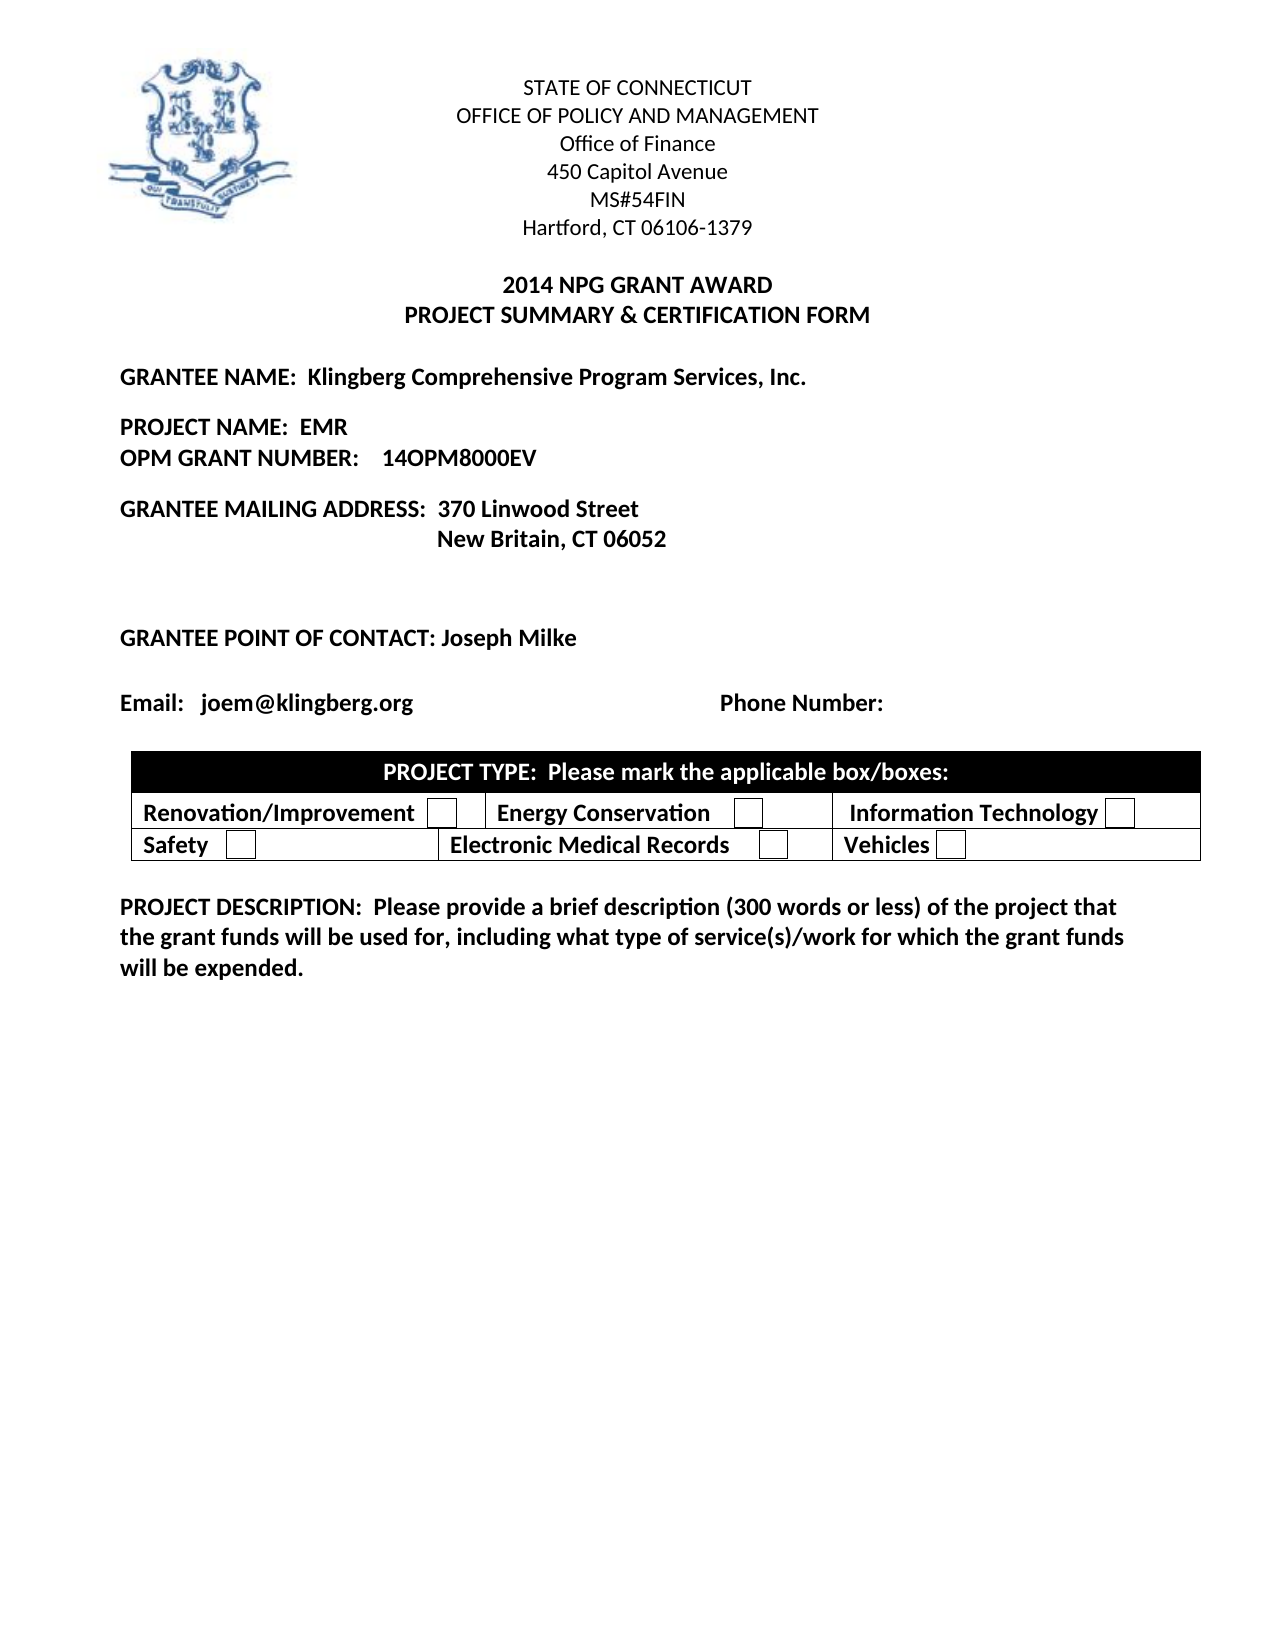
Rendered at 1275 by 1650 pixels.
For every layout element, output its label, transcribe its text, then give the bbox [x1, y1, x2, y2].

text GRANTEE MAILING ADDRESS: 370 Linwood Street [120, 493, 1155, 523]
text OPM GRANT NUMBER: 14OPM8000EV [120, 442, 1155, 473]
table_cell Vehicles [833, 829, 1200, 859]
text OFFICE OF POLICY AND MANAGEMENT [120, 101, 1155, 129]
text STATE OF CONNECTICUT [120, 73, 1155, 101]
text PROJECT NAME: EMR [120, 412, 1155, 442]
text GRANTEE NAME: Klingberg Comprehensive Program Services, Inc. [120, 361, 1155, 391]
text Hartford, CT 06106-1379 [120, 213, 1155, 241]
table_cell Electronic Medical Records [439, 829, 832, 859]
table_cell Energy Conservation [486, 793, 832, 828]
table_cell Renovation/Improvement [132, 793, 485, 828]
text Email: joem@klingberg.org Phone Number: [120, 687, 1155, 717]
table_cell Safety [132, 829, 438, 859]
text 2014 NPG GRANT AWARD [120, 269, 1155, 300]
text GRANTEE POINT OF CONTACT: Joseph Milke [120, 622, 1155, 653]
text New Britain, CT 06052 [120, 523, 1155, 554]
text MS#54FIN [120, 185, 1155, 213]
text Office of Finance [120, 129, 1155, 157]
table_cell Information Technology [833, 793, 1200, 828]
text 450 Capitol Avenue [120, 157, 1155, 185]
table_header PROJECT TYPE: Please mark the applicable box/boxes: [132, 752, 1200, 791]
picture [96, 48, 302, 236]
text PROJECT SUMMARY & CERTIFICATION FORM [120, 300, 1155, 330]
text PROJECT DESCRIPTION: Please provide a brief description (300 words or less) of the project that the grant funds will be used for, including what type of service(s)/work for which the grant funds will be expended. [120, 891, 1155, 983]
